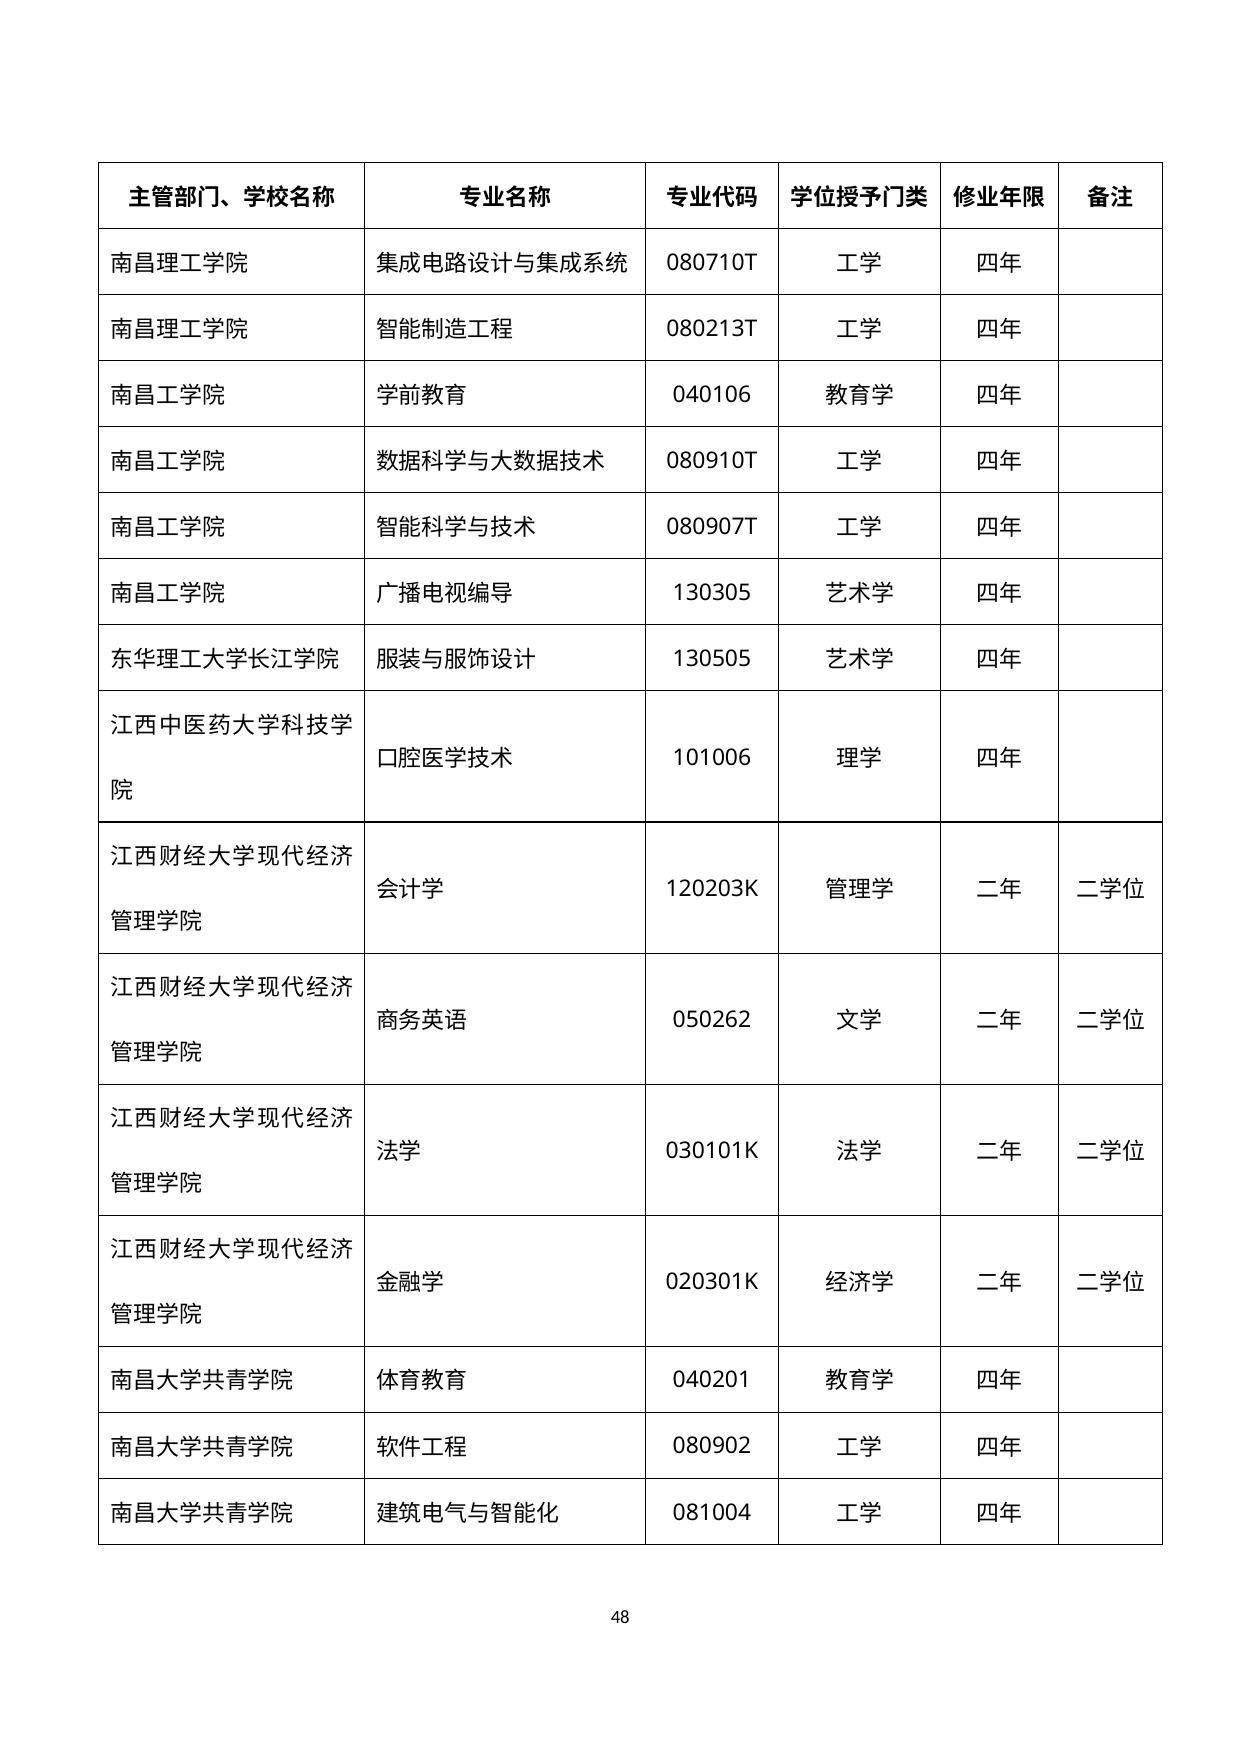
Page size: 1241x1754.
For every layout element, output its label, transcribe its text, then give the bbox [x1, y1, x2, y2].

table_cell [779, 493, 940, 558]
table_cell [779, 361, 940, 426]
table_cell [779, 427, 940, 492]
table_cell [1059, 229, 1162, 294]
table_header 专业名称 [365, 163, 645, 228]
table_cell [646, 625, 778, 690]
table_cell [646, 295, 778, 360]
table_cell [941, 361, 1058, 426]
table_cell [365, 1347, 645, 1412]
table_header 主管部门、学校名称 [99, 163, 364, 228]
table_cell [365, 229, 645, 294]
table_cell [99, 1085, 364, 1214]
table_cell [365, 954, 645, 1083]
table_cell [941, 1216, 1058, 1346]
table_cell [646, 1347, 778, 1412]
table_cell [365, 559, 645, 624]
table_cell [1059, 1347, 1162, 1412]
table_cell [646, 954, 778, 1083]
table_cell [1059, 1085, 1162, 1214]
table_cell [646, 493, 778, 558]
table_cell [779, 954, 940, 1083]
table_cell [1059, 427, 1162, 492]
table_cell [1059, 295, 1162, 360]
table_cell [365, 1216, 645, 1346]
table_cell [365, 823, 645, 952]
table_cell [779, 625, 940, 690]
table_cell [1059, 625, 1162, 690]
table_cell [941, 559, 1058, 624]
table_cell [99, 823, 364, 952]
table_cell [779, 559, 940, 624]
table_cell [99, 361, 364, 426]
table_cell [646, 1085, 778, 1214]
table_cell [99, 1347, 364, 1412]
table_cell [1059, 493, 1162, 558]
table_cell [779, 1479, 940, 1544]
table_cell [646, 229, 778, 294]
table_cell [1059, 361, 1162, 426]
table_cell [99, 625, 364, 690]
table_header 学位授予门类 [779, 163, 940, 228]
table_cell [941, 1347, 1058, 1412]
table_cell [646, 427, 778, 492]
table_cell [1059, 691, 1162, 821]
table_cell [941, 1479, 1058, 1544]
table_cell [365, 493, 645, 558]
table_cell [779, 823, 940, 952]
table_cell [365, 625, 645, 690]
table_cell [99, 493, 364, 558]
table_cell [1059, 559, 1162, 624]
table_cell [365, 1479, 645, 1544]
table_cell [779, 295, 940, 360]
table_header 专业代码 [646, 163, 778, 228]
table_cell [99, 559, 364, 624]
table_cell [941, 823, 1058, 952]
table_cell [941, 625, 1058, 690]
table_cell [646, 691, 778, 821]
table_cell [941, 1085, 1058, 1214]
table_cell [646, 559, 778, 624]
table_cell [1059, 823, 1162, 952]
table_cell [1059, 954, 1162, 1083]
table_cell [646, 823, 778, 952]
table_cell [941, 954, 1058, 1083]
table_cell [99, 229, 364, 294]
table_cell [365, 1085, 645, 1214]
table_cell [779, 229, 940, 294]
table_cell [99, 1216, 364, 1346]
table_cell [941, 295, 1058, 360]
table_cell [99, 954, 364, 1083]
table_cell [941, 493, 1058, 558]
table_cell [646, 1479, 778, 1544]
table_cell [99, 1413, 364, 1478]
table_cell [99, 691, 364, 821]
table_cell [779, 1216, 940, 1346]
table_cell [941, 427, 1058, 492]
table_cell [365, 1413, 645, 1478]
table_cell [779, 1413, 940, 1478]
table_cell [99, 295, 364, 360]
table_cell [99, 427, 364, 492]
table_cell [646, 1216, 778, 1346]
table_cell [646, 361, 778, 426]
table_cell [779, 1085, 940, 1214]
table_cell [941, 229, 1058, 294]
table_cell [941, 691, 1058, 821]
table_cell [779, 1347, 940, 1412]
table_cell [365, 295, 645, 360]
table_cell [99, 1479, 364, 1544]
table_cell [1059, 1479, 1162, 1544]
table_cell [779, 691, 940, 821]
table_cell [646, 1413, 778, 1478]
table_header 备注 [1059, 163, 1162, 228]
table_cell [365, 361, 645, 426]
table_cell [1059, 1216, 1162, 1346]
table_header 修业年限 [941, 163, 1058, 228]
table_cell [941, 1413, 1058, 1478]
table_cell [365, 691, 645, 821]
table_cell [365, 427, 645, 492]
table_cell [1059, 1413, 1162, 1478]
